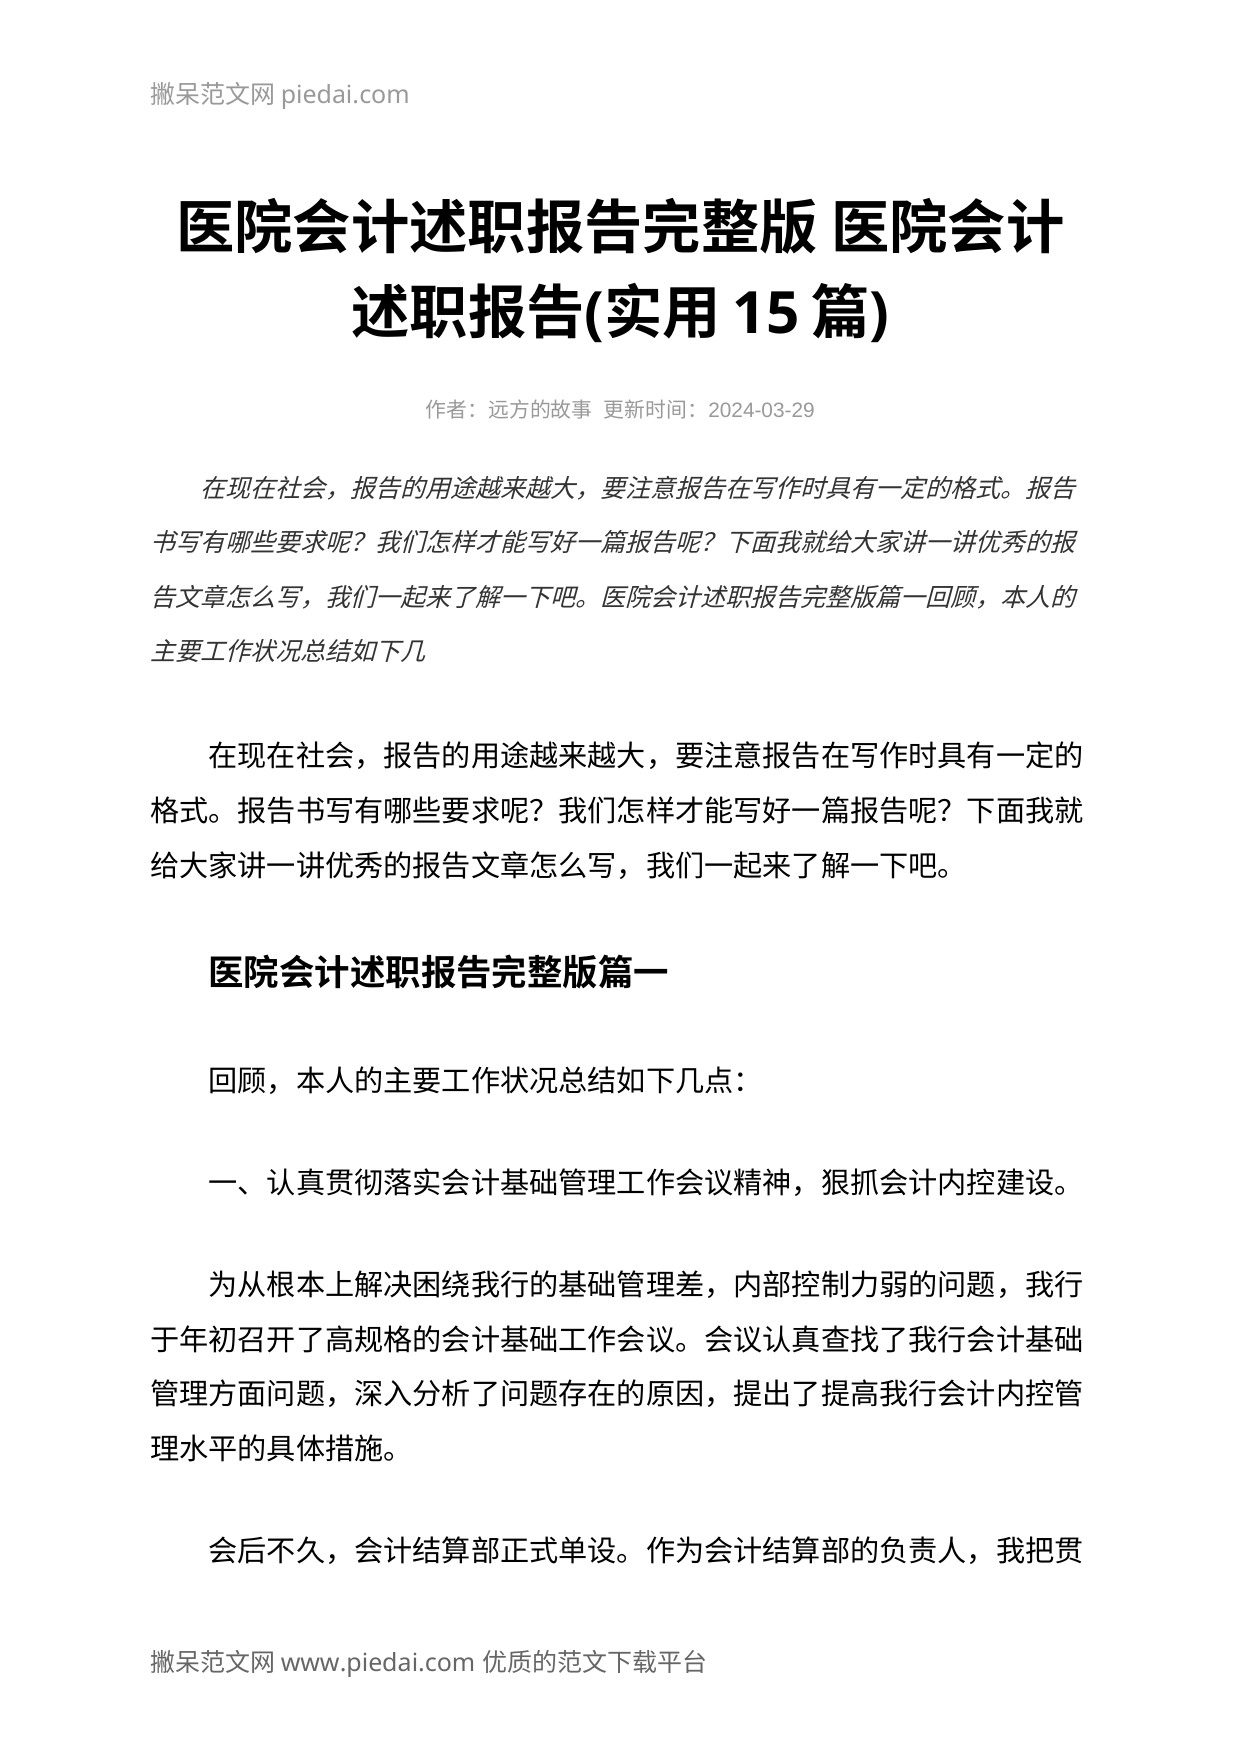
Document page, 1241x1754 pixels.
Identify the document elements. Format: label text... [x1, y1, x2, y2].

text 医院会计述职报告完整版篇一 [150, 944, 1090, 995]
text 作者：远方的故事 更新时间：2024-03-29 [150, 397, 1090, 421]
text 在现在社会，报告的用途越来越大，要注意报告在写作时具有一定的格式。报告书写有哪些要求呢？我们怎样才能写好一篇报告呢？下面我就给大家讲一讲优秀的报告文章怎么写，我们一起来了解一下吧。医院会计述职报告完整版篇一回顾，本人的主要工作状况总结如下几 [150, 468, 1090, 668]
text 在现在社会，报告的用途越来越大，要注意报告在写作时具有一定的格式。报告书写有哪些要求呢？我们怎样才能写好一篇报告呢？下面我就给大家讲一讲优秀的报告文章怎么写，我们一起来了解一下吧。 [150, 733, 1090, 885]
text 为从根本上解决困绕我行的基础管理差，内部控制力弱的问题，我行于年初召开了高规格的会计基础工作会议。会议认真查找了我行会计基础管理方面问题，深入分析了问题存在的原因，提出了提高我行会计内控管理水平的具体措施。 [150, 1261, 1090, 1468]
subtitle 医院会计述职报告完整版 医院会计述职报告(实用15篇) [150, 181, 1090, 351]
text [150, 1528, 1090, 1570]
text 回顾，本人的主要工作状况总结如下几点： [150, 1058, 1090, 1100]
text 一、认真贯彻落实会计基础管理工作会议精神，狠抓会计内控建设。 [150, 1159, 1090, 1202]
